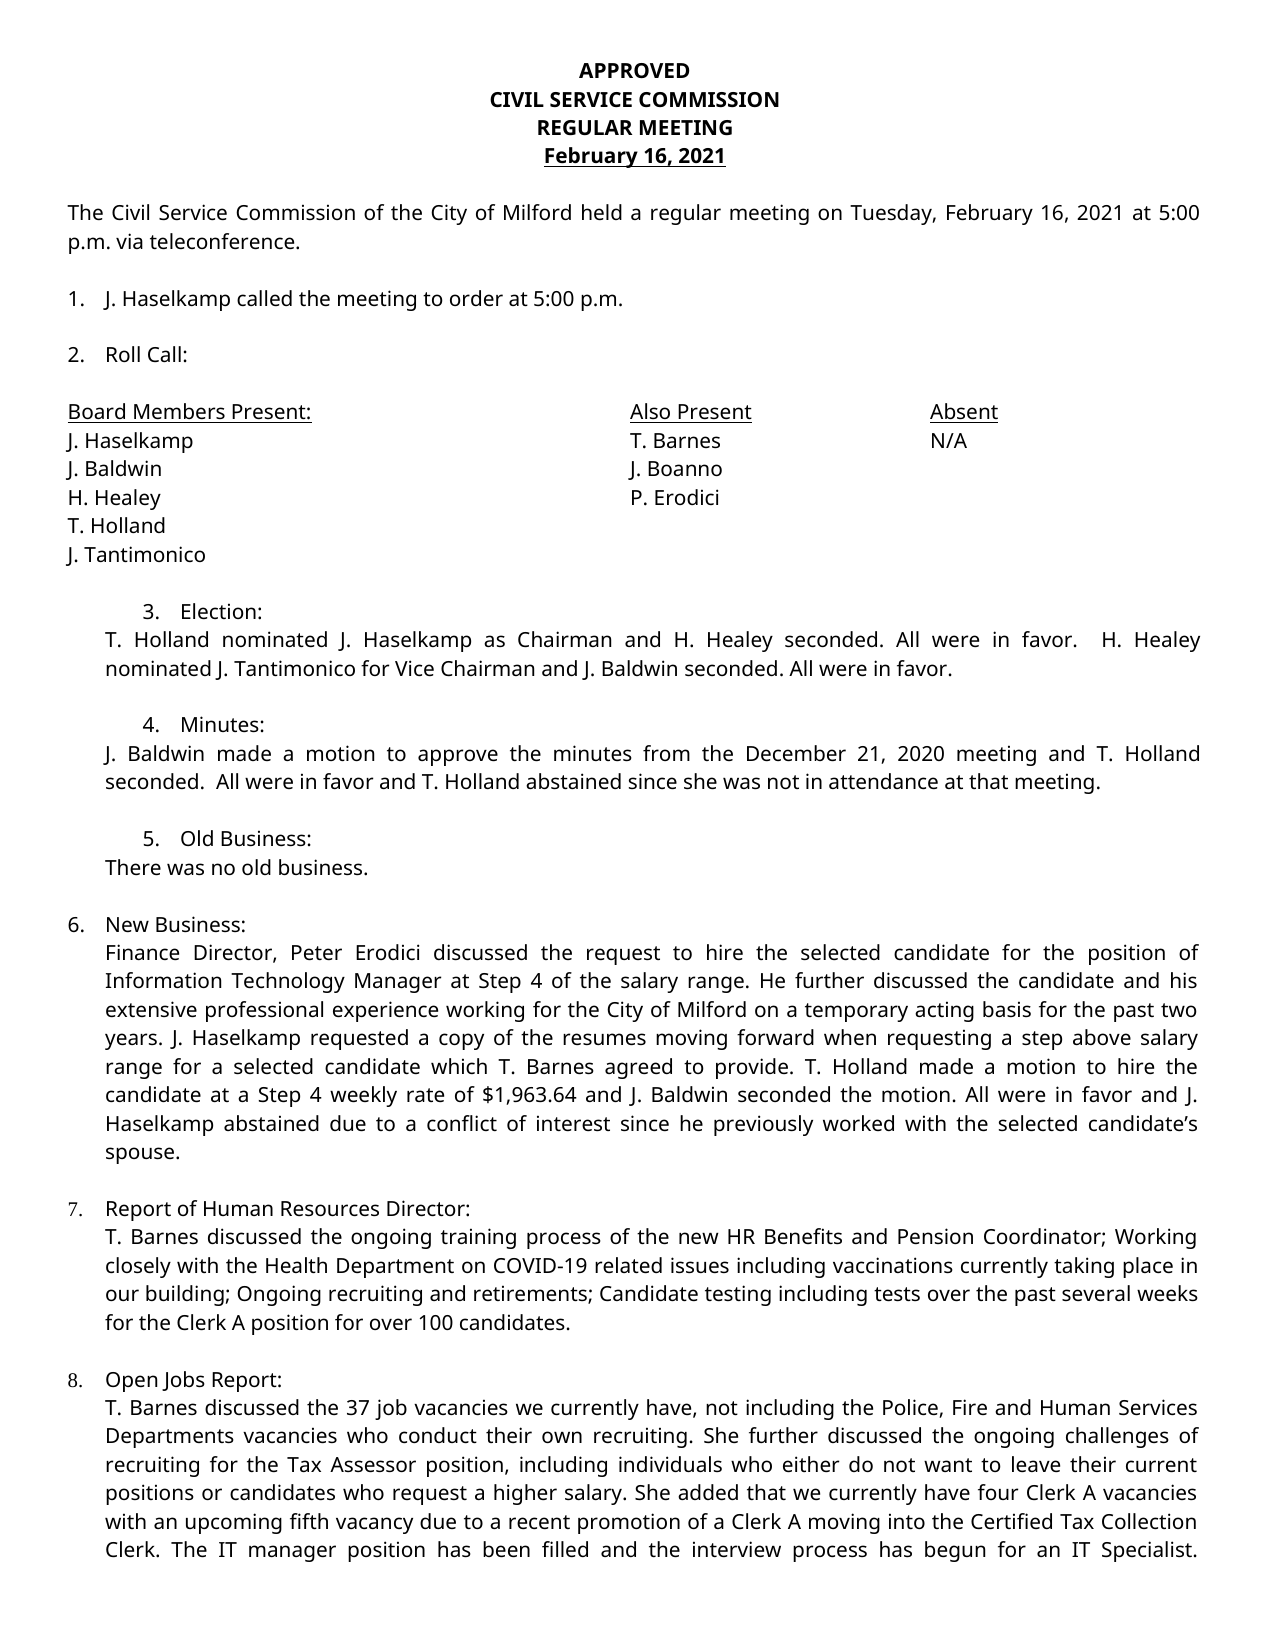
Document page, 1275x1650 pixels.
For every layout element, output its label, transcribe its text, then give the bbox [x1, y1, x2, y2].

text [105, 1393, 1200, 1564]
text J. Haselkamp T. Barnes N/A [67, 426, 1202, 454]
text February 16, 2021 [67, 142, 1202, 170]
text Finance Director, Peter Erodici discussed the request to hire the selected candidate for the position of Information Technology Manager at Step 4 of the salary range. He further discussed the candidate and his extensive professional experience working for the City of Milford on a temporary acting basis for the past two years. J. Haselkamp requested a copy of the resumes moving forward when requesting a step above salary range for a selected candidate which T. Barnes agreed to provide. T. Holland made a motion to hire the candidate at a Step 4 weekly rate of $1,963.64 and J. Baldwin seconded the motion. All were in favor and J. Haselkamp abstained due to a conflict of interest since he previously worked with the selected candidate’s spouse. [105, 938, 1200, 1166]
list J. Haselkamp called the meeting to order at 5:00 p.m. [67, 284, 1202, 312]
text The Civil Service Commission of the City of Milford held a regular meeting on Tuesday, February 16, 2021 at 5:00 p.m. via teleconference. [67, 198, 1202, 255]
list New Business: [67, 910, 1200, 938]
list Old Business: [142, 824, 1202, 853]
text Board Members Present: Also Present Absent [67, 397, 1202, 426]
text J. Baldwin J. Boanno [67, 454, 1202, 483]
list Report of Human Resources Director: [67, 1194, 1200, 1222]
list Election: [142, 597, 1202, 625]
list Roll Call: [67, 341, 1202, 369]
text H. Healey P. Erodici [67, 483, 1202, 511]
text T. Barnes discussed the ongoing training process of the new HR Benefits and Pension Coordinator; Working closely with the Health Department on COVID-19 related issues including vaccinations currently taking place in our building; Ongoing recruiting and retirements; Candidate testing including tests over the past several weeks for the Clerk A position for over 100 candidates. [105, 1222, 1200, 1336]
text J. Tantimonico [67, 540, 1202, 568]
text CIVIL SERVICE COMMISSION [67, 85, 1202, 113]
list J. Baldwin made a motion to approve the minutes from the December 21, 2020 meeting and T. Holland seconded. All were in favor and T. Holland abstained since she was not in attendance at that meeting. [105, 739, 1202, 796]
text REGULAR MEETING [67, 113, 1202, 142]
list T. Holland nominated J. Haselkamp as Chairman and H. Healey seconded. All were in favor. H. Healey nominated J. Tantimonico for Vice Chairman and J. Baldwin seconded. All were in favor. [105, 625, 1202, 682]
list Minutes: [142, 711, 1202, 739]
text T. Holland [67, 511, 1202, 540]
list Open Jobs Report: [67, 1365, 1200, 1393]
list There was no old business. [105, 853, 1202, 881]
text APPROVED [67, 56, 1202, 85]
